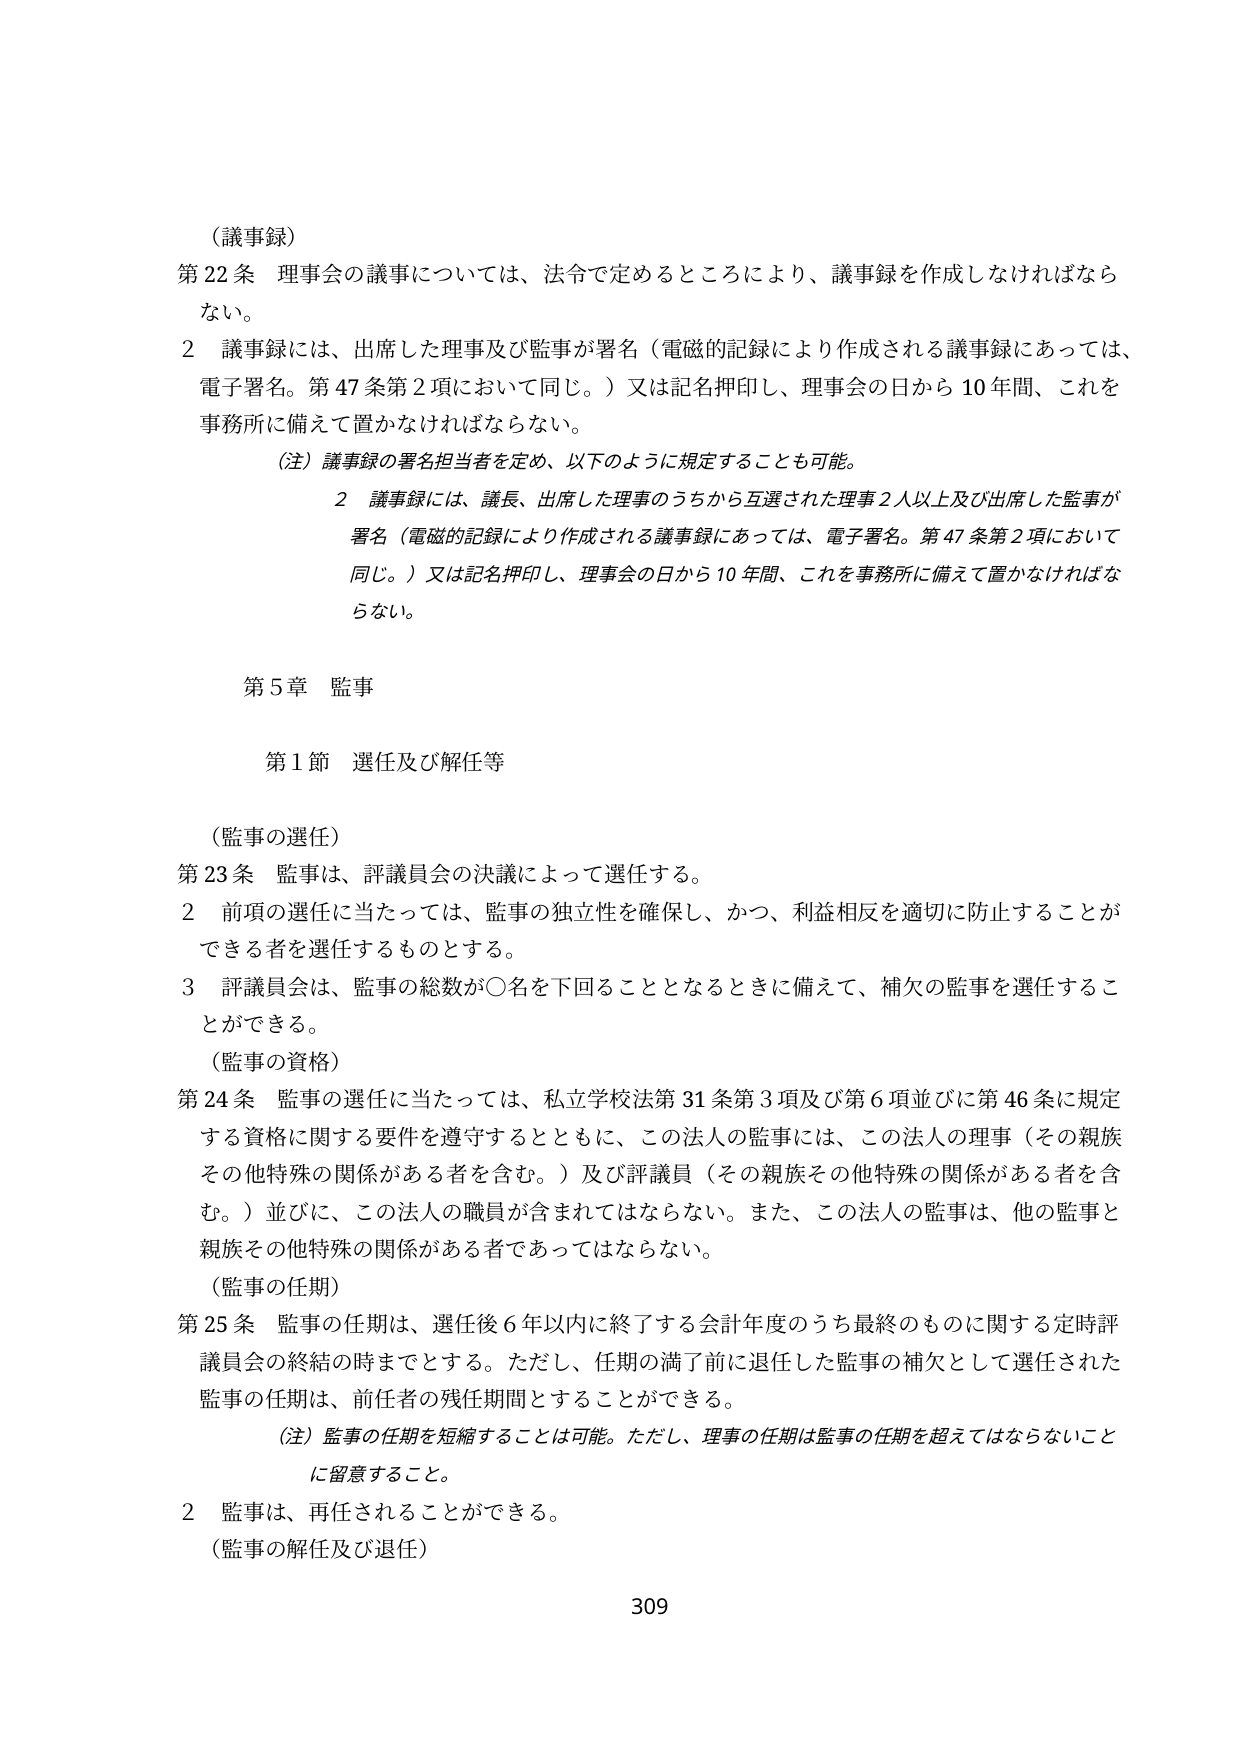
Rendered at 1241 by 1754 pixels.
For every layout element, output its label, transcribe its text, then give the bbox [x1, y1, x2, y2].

text （監事の資格） [177, 1042, 1122, 1079]
text （監事の解任及び退任） [177, 1529, 1122, 1567]
text （監事の任期） [177, 1267, 1122, 1304]
text 第25条 監事の任期は、選任後６年以内に終了する会計年度のうち最終のものに関する定時評議員会の終結の時までとする。ただし、任期の満了前に退任した監事の補欠として選任された監事の任期は、前任者の残任期間とすることができる。 [177, 1304, 1122, 1417]
text 第５章 監事 [177, 667, 1122, 704]
text （注）監事の任期を短縮することは可能。ただし、理事の任期は監事の任期を超えてはならないことに留意すること。 [177, 1417, 1122, 1492]
text ２ 前項の選任に当たっては、監事の独立性を確保し、かつ、利益相反を適切に防止することができる者を選任するものとする。 [177, 892, 1122, 967]
text （議事録） [177, 217, 1122, 254]
text 第24条 監事の選任に当たっては、私立学校法第31条第３項及び第６項並びに第46条に規定する資格に関する要件を遵守するとともに、この法人の監事には、この法人の理事（その親族その他特殊の関係がある者を含む。）及び評議員（その親族その他特殊の関係がある者を含む。）並びに、この法人の職員が含まれてはならない。また、この法人の監事は、他の監事と親族その他特殊の関係がある者であってはならない。 [177, 1079, 1122, 1267]
text （注）議事録の署名担当者を定め、以下のように規定することも可能。 [177, 442, 1122, 479]
text ２ 議事録には、出席した理事及び監事が署名（電磁的記録により作成される議事録にあっては、電子署名。第47条第２項において同じ。）又は記名押印し、理事会の日から10年間、これを事務所に備えて置かなければならない。 [177, 329, 1122, 442]
text ２ 監事は、再任されることができる。 [177, 1492, 1122, 1529]
text ３ 評議員会は、監事の総数が○名を下回ることとなるときに備えて、補欠の監事を選任することができる。 [177, 967, 1122, 1042]
text 第１節 選任及び解任等 [177, 742, 1122, 779]
text 第23条 監事は、評議員会の決議によって選任する。 [177, 854, 1122, 892]
text ２ 議事録には、議長、出席した理事のうちから互選された理事２人以上及び出席した監事が署名（電磁的記録により作成される議事録にあっては、電子署名。第47条第２項において同じ。）又は記名押印し、理事会の日から10年間、これを事務所に備えて置かなければならない。 [330, 479, 1122, 629]
text 第22条 理事会の議事については、法令で定めるところにより、議事録を作成しなければならない。 [177, 254, 1122, 329]
text （監事の選任） [177, 817, 1122, 854]
